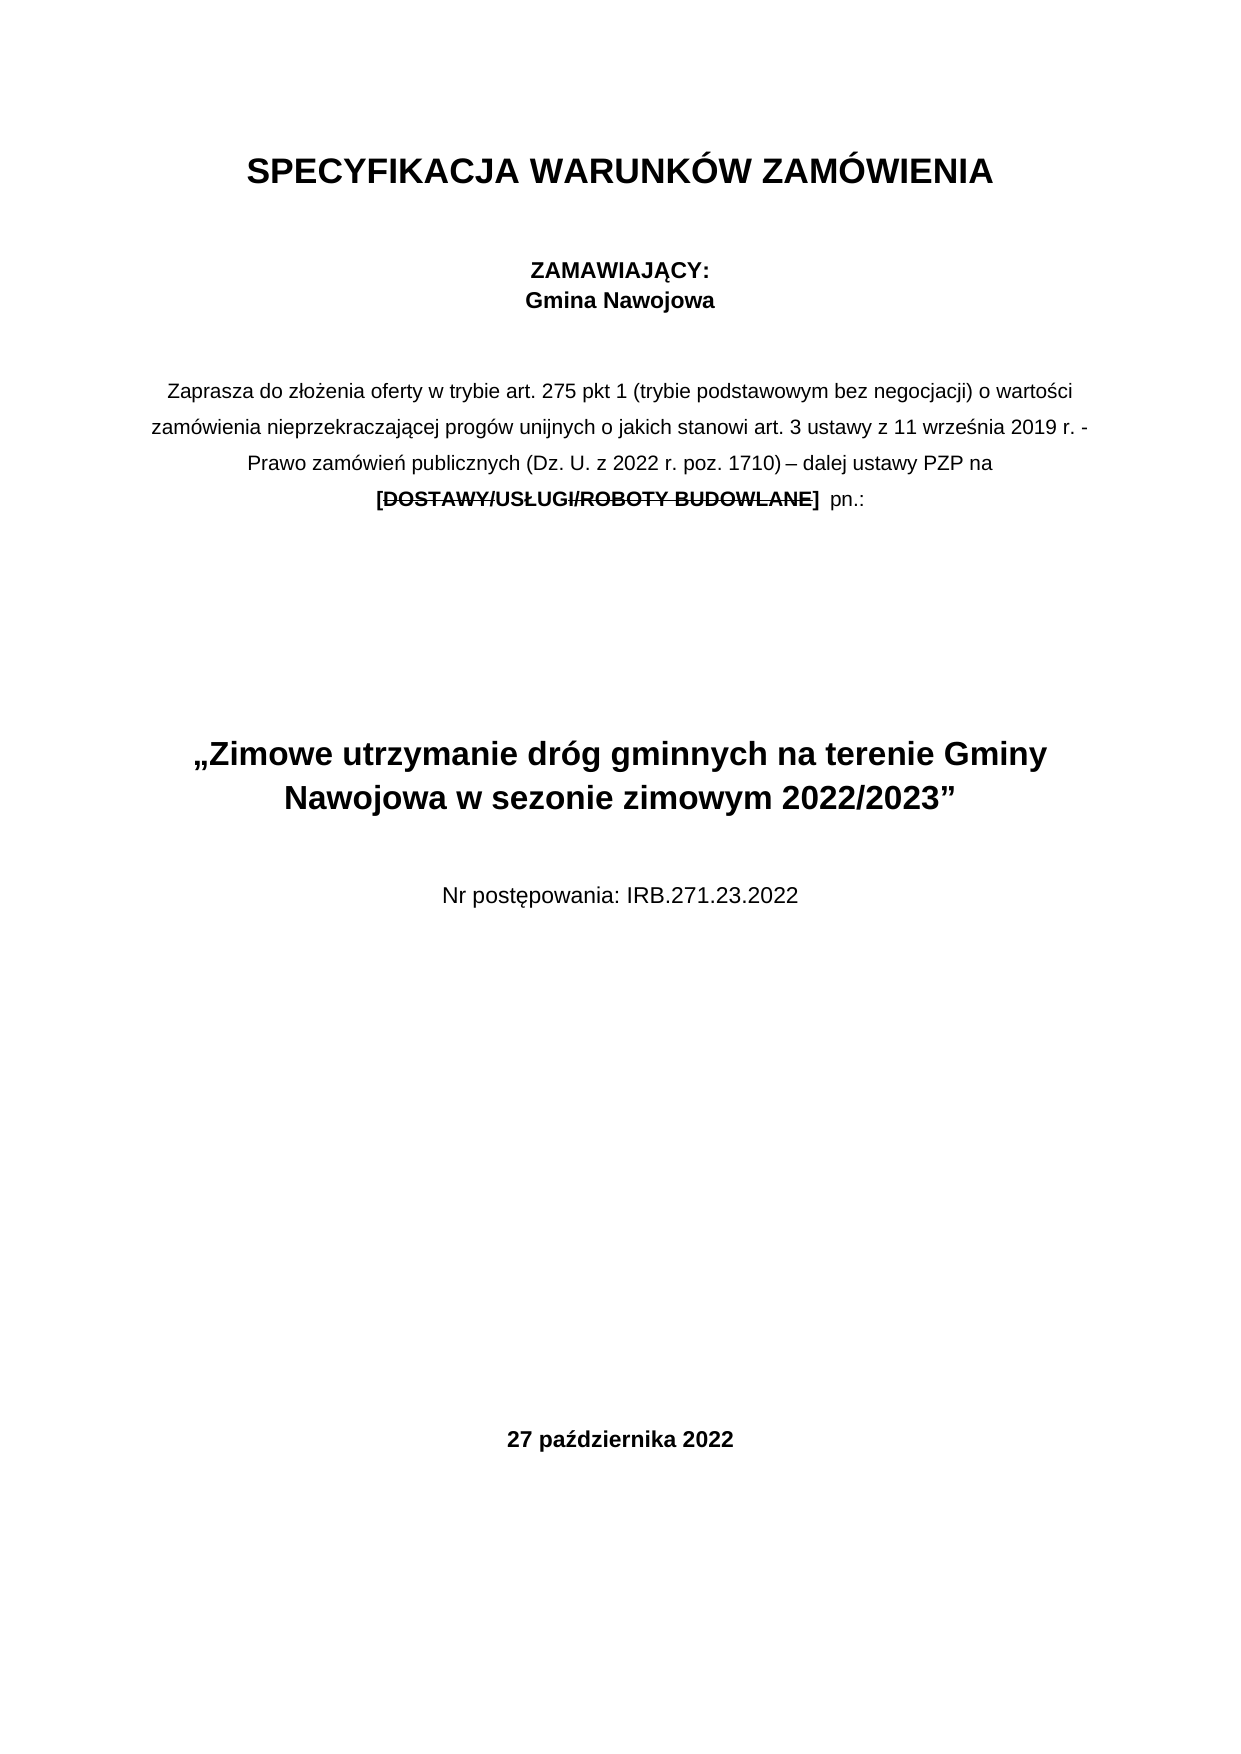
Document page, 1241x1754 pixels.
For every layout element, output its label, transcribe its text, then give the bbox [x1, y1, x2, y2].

text 27 października 2022 [150, 1426, 1090, 1453]
text Zaprasza do złożenia oferty w trybie art. 275 pkt 1 (trybie podstawowym bez negocjacji) o wartości zamówienia nieprzekraczającej progów unijnych o jakich stanowi art. 3 ustawy z 11 września 2019 r. - Prawo zamówień publicznych (Dz. U. z 2022 r. poz. 1710) – dalej ustawy PZP na [DOSTAWY/USŁUGI/ROBOTY BUDOWLANE] pn.: [150, 378, 1090, 510]
text Gmina Nawojowa [150, 287, 1090, 314]
text SPECYFIKACJA WARUNKÓW ZAMÓWIENIA [150, 150, 1090, 191]
text ZAMAWIAJĄCY: [150, 257, 1090, 283]
text Nr postępowania: IRB.271.23.2022 [150, 882, 1090, 909]
text „Zimowe utrzymanie dróg gminnych na terenie Gminy Nawojowa w sezonie zimowym 2022/2023” [150, 734, 1090, 816]
